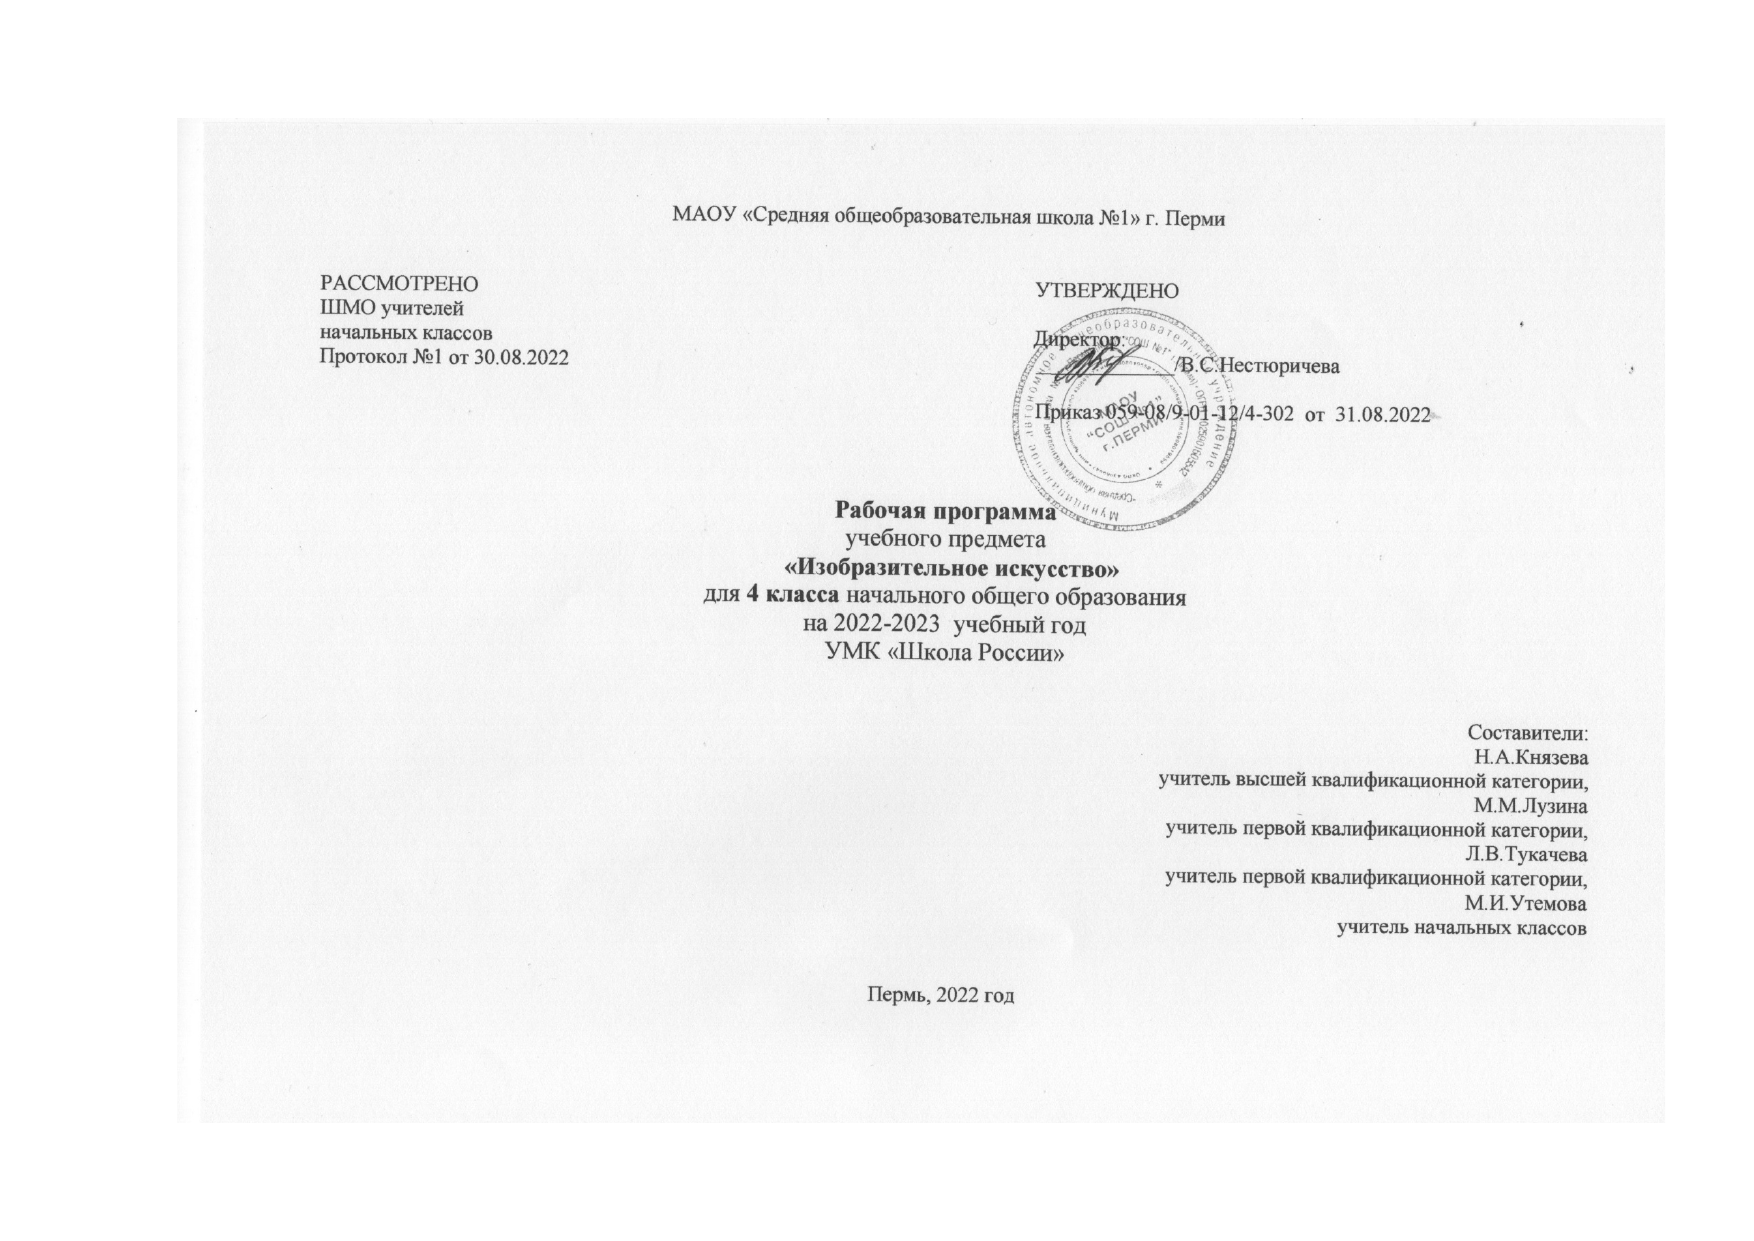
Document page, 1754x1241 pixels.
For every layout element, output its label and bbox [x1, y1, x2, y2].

picture [177, 118, 1666, 1123]
